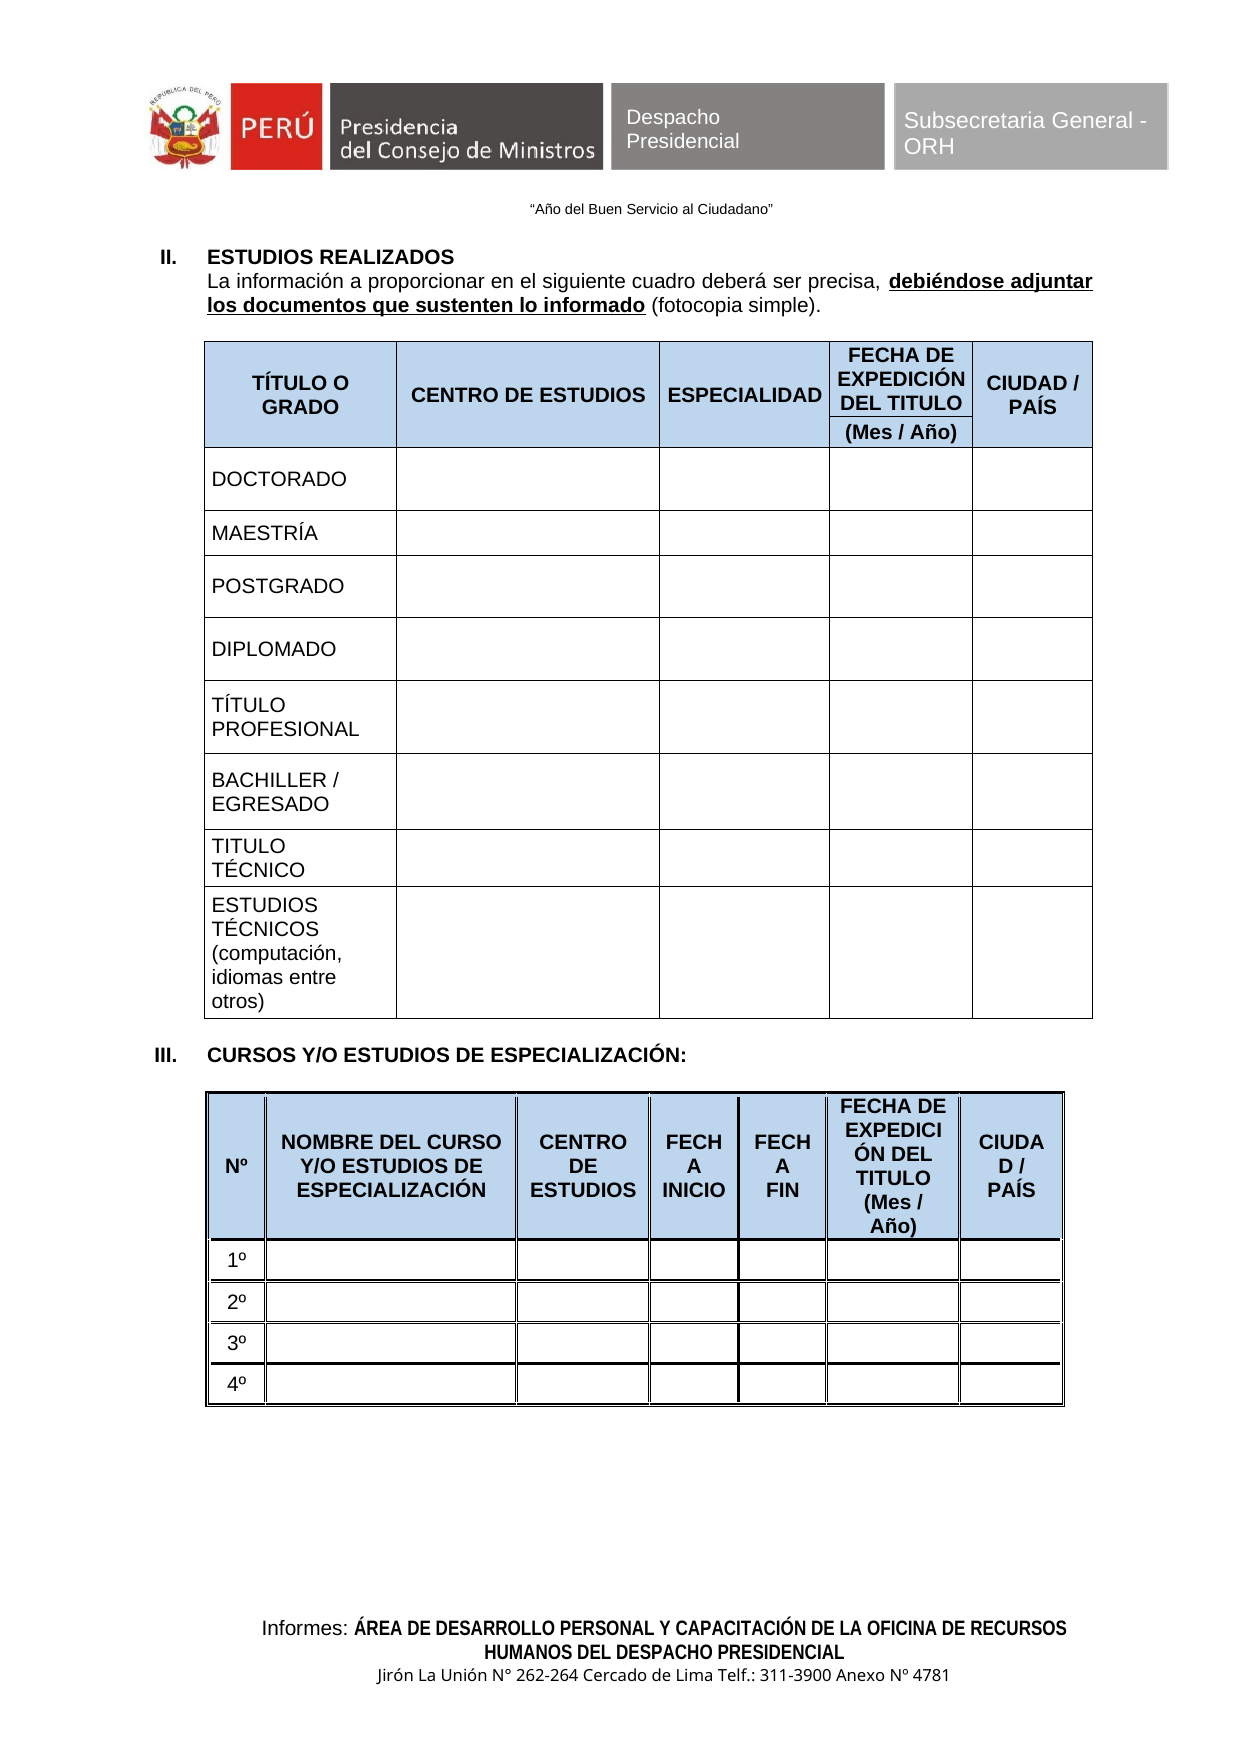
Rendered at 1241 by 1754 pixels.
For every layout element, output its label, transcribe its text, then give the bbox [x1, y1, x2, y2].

table_cell [650, 1365, 738, 1403]
table_cell [973, 448, 1092, 509]
table_cell 4º [209, 1362, 266, 1403]
table_cell [973, 830, 1092, 886]
table_header FECHA FIN [738, 1094, 827, 1238]
table_cell [518, 1324, 648, 1362]
picture [139, 83, 1176, 170]
table_cell [973, 556, 1092, 617]
table_cell [397, 618, 659, 679]
table_cell [830, 754, 972, 829]
table_cell [973, 511, 1092, 554]
table_cell [960, 1362, 1062, 1403]
table_cell [660, 754, 829, 829]
table_header Nº [209, 1094, 266, 1238]
table_cell ESTUDIOS TÉCNICOS (computación, idiomas entre otros) [205, 887, 396, 1018]
table_cell [397, 681, 659, 753]
table_cell [517, 1365, 649, 1403]
table_cell [830, 887, 972, 1018]
table_cell [660, 556, 829, 617]
table_cell DIPLOMADO [205, 618, 396, 679]
table_header TÍTULO O GRADO [205, 342, 396, 447]
table_cell [830, 618, 972, 679]
table_cell DOCTORADO [205, 448, 396, 509]
table_cell [660, 511, 829, 554]
table_cell [961, 1238, 1063, 1279]
table_cell [518, 1283, 648, 1321]
table_cell [397, 830, 659, 886]
table_cell [961, 1279, 1062, 1321]
table_cell [830, 556, 972, 617]
table_cell TÍTULO PROFESIONAL [205, 681, 396, 753]
table_cell [828, 1324, 958, 1362]
text La información a proporcionar en el siguiente cuadro deberá ser precisa, debiéndose adjuntar los documentos que sustenten lo informado (fotocopia simple). [207, 269, 1092, 317]
table_cell 2º [209, 1279, 264, 1321]
table_cell [397, 448, 659, 509]
table_cell [660, 618, 829, 679]
table_cell [651, 1283, 737, 1321]
table_header ESPECIALIDAD [660, 342, 829, 447]
list CURSOS Y/O ESTUDIOS DE ESPECIALIZACIÓN: [177, 1043, 1092, 1067]
table_cell [828, 1283, 958, 1321]
table_cell [740, 1241, 825, 1279]
table_cell [973, 618, 1092, 679]
table_cell [267, 1241, 515, 1279]
table_cell 3º [207, 1321, 266, 1362]
table_header FECHA DE EXPEDICIÓN DEL TITULO (Mes / Año) [827, 1094, 960, 1238]
table_cell 1º [207, 1238, 264, 1279]
table_cell [267, 1324, 515, 1362]
table_header NOMBRE DEL CURSO Y/O ESTUDIOS DE ESPECIALIZACIÓN [266, 1094, 517, 1238]
table_cell (Mes / Año) [830, 417, 972, 447]
table_cell [960, 1321, 1063, 1362]
table_cell [651, 1324, 737, 1362]
table_cell [397, 556, 659, 617]
table_cell [973, 681, 1092, 753]
table_cell [660, 448, 829, 509]
table_cell [830, 830, 972, 886]
table_cell [830, 448, 972, 509]
table_cell [266, 1365, 517, 1403]
table_cell [518, 1241, 648, 1279]
table_cell [660, 681, 829, 753]
table_cell [738, 1365, 827, 1403]
table_cell [660, 830, 829, 886]
table_header CENTRO DE ESTUDIOS [397, 342, 659, 447]
table_cell [830, 681, 972, 753]
table_cell [973, 887, 1092, 1018]
table_cell [651, 1241, 737, 1279]
table_cell [973, 754, 1092, 829]
table_header FECHA DE EXPEDICIÓN DEL TITULO [830, 342, 972, 416]
table_cell [740, 1283, 825, 1321]
table_header CENTRO DE ESTUDIOS [517, 1094, 649, 1238]
table_cell [397, 754, 659, 829]
table_cell POSTGRADO [205, 556, 396, 617]
table_cell [830, 511, 972, 554]
table_cell [740, 1324, 825, 1362]
table_cell [267, 1283, 515, 1321]
table_header CIUDAD / PAÍS [973, 342, 1092, 447]
table_cell [828, 1241, 958, 1279]
table_header FECHA INICIO [650, 1094, 738, 1238]
table_cell [827, 1365, 960, 1403]
table_cell [397, 511, 659, 554]
table_cell MAESTRÍA [205, 511, 396, 554]
list ESTUDIOS REALIZADOS [177, 245, 1092, 269]
table_cell BACHILLER / EGRESADO [205, 754, 396, 829]
table_header CIUDAD / PAÍS [960, 1094, 1062, 1238]
table_cell [660, 887, 829, 1018]
table_cell TITULO TÉCNICO [205, 830, 396, 886]
table_cell [397, 887, 659, 1018]
